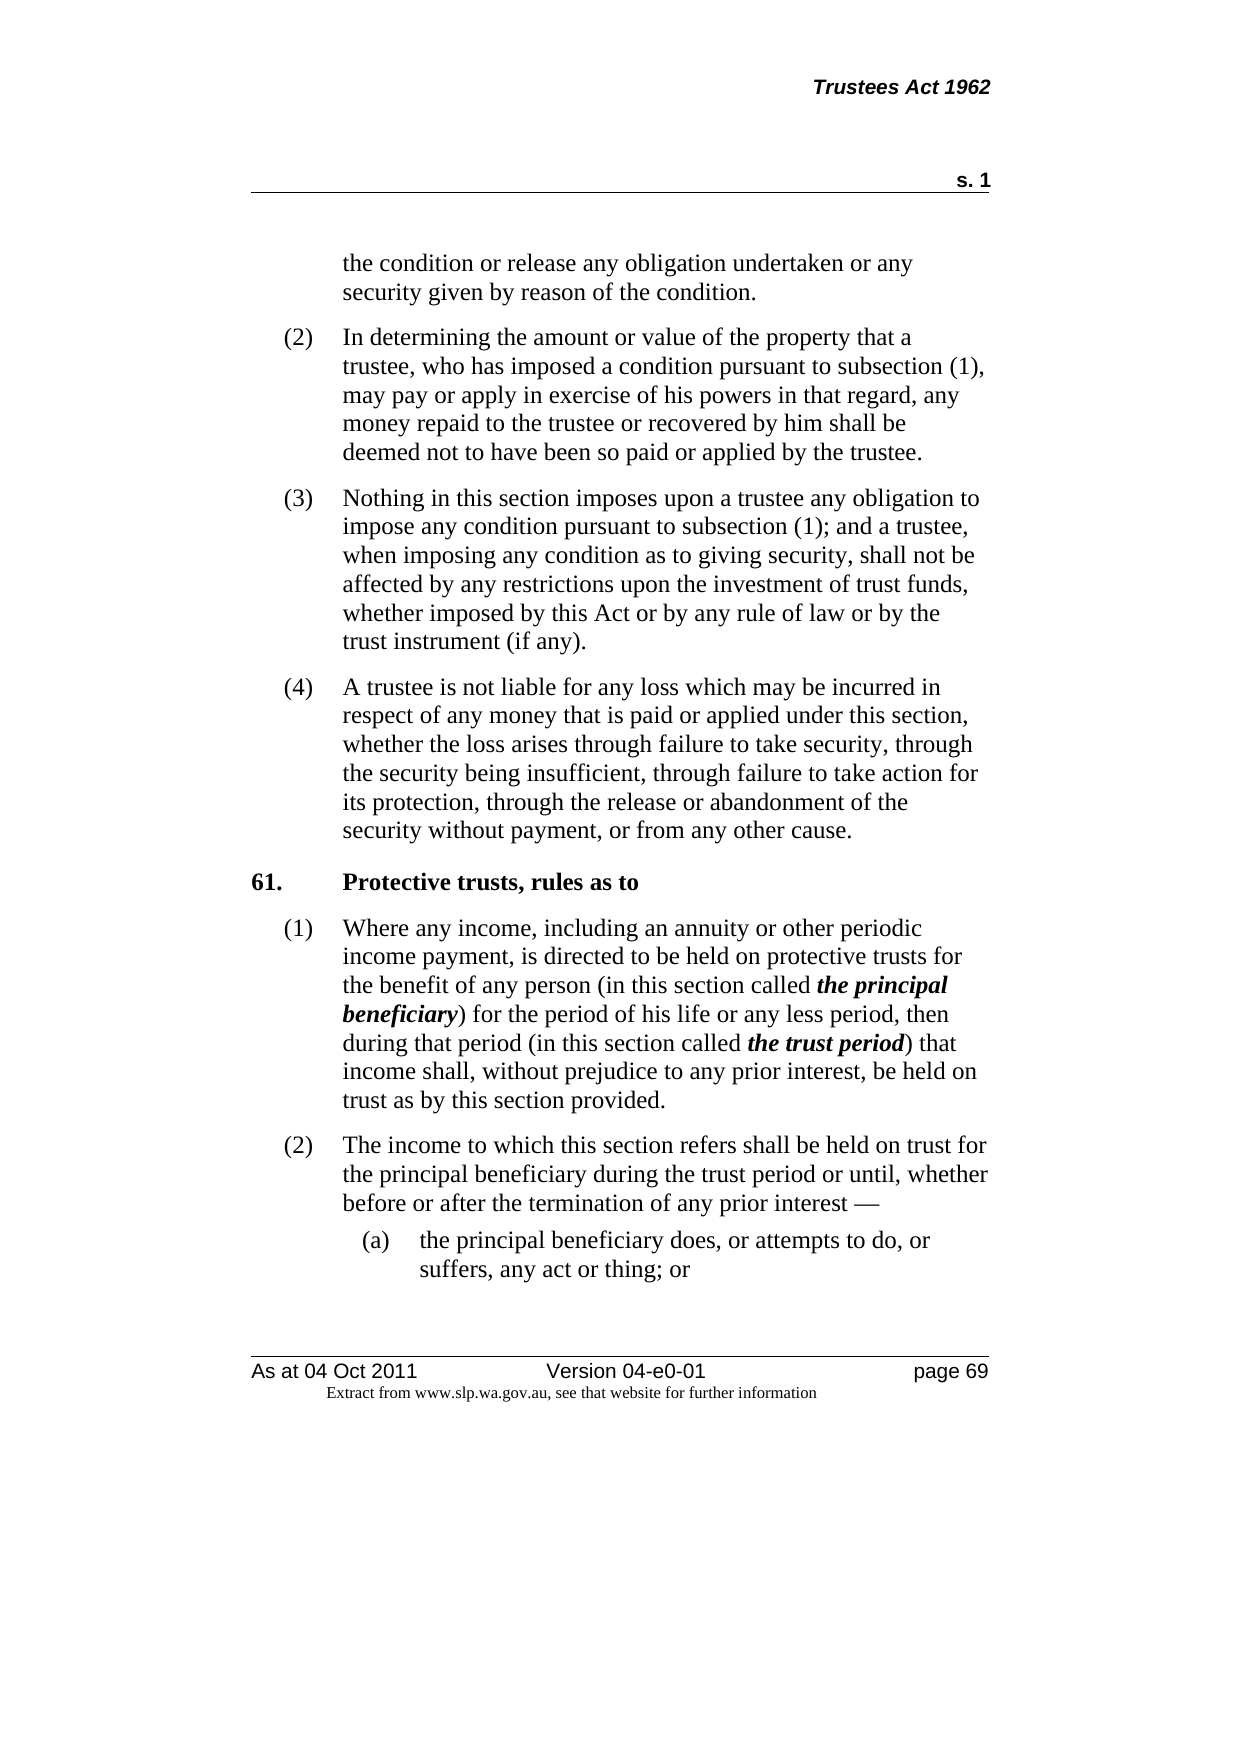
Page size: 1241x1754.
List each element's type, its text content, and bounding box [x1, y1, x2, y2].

subtitle 61. Protective trusts, rules as to [251, 867, 989, 896]
text (2) In determining the amount or value of the property that a trustee, who has imposed a condition pursuant to subsection (1), may pay or apply in exercise of his powers in that regard, any money repaid to the trustee or recovered by him shall be deemed not to have been so paid or applied by the trustee. [251, 322, 989, 466]
text (2) The income to which this section refers shall be held on trust for the principal beneficiary during the trust period or until, whether before or after the termination of any prior interest — [251, 1131, 989, 1217]
text (4) A trustee is not liable for any loss which may be incurred in respect of any money that is paid or applied under this section, whether the loss arises through failure to take security, through the security being insufficient, through failure to take action for its protection, through the release or abandonment of the security without payment, or from any other cause. [251, 672, 989, 844]
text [251, 248, 989, 306]
text (1) Where any income, including an annuity or other periodic income payment, is directed to be held on protective trusts for the benefit of any person (in this section called the principal beneficiary) for the period of his life or any less period, then during that period (in this section called the trust period) that income shall, without prejudice to any prior interest, be held on trust as by this section provided. [251, 913, 989, 1114]
text (3) Nothing in this section imposes upon a trustee any obligation to impose any condition pursuant to subsection (1); and a trustee, when imposing any condition as to giving security, shall not be affected by any restrictions upon the investment of trust funds, whether imposed by this Act or by any rule of law or by the trust instrument (if any). [251, 483, 989, 655]
text (a) the principal beneficiary does, or attempts to do, or suffers, any act or thing; or [251, 1225, 989, 1283]
